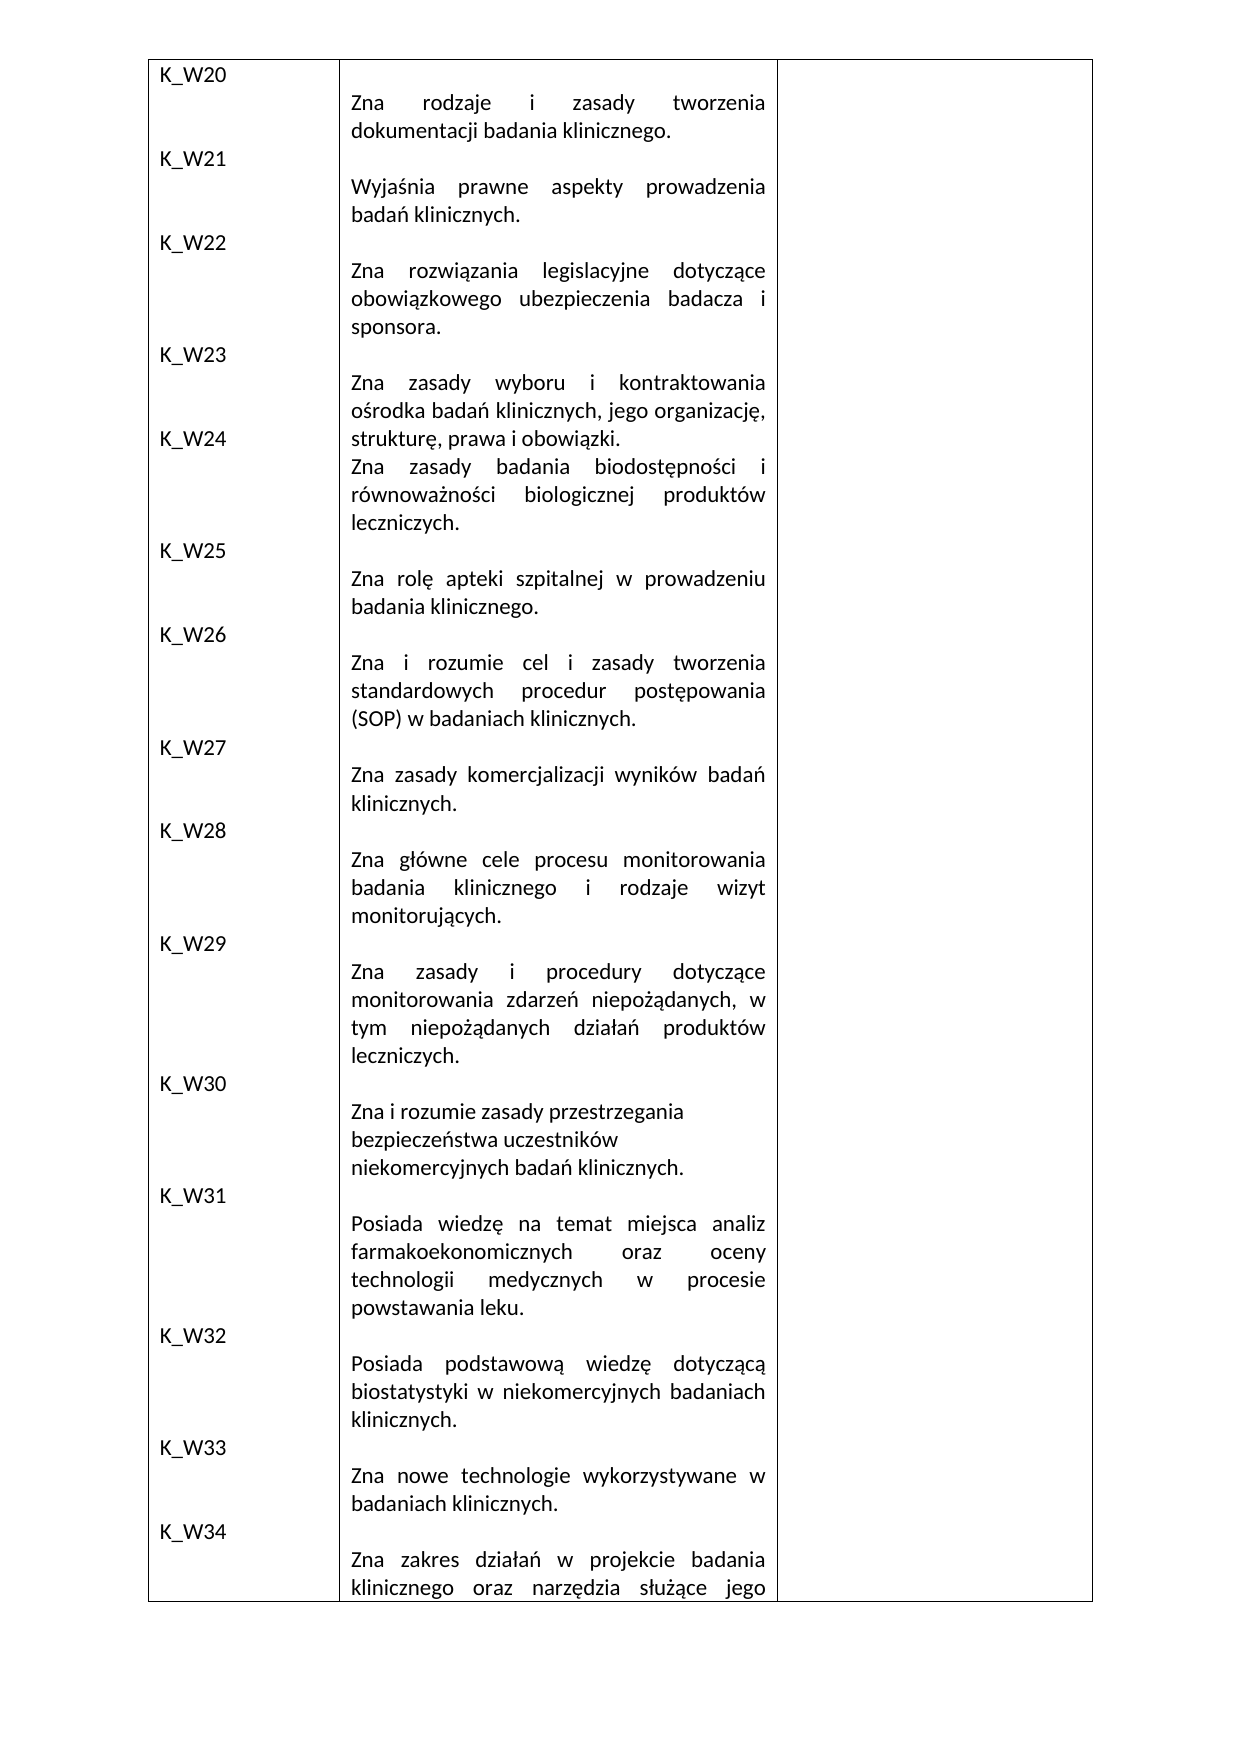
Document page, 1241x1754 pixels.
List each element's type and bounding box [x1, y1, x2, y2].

table_cell [340, 60, 777, 1601]
table_cell [149, 60, 339, 1601]
table_cell [778, 60, 1092, 1601]
